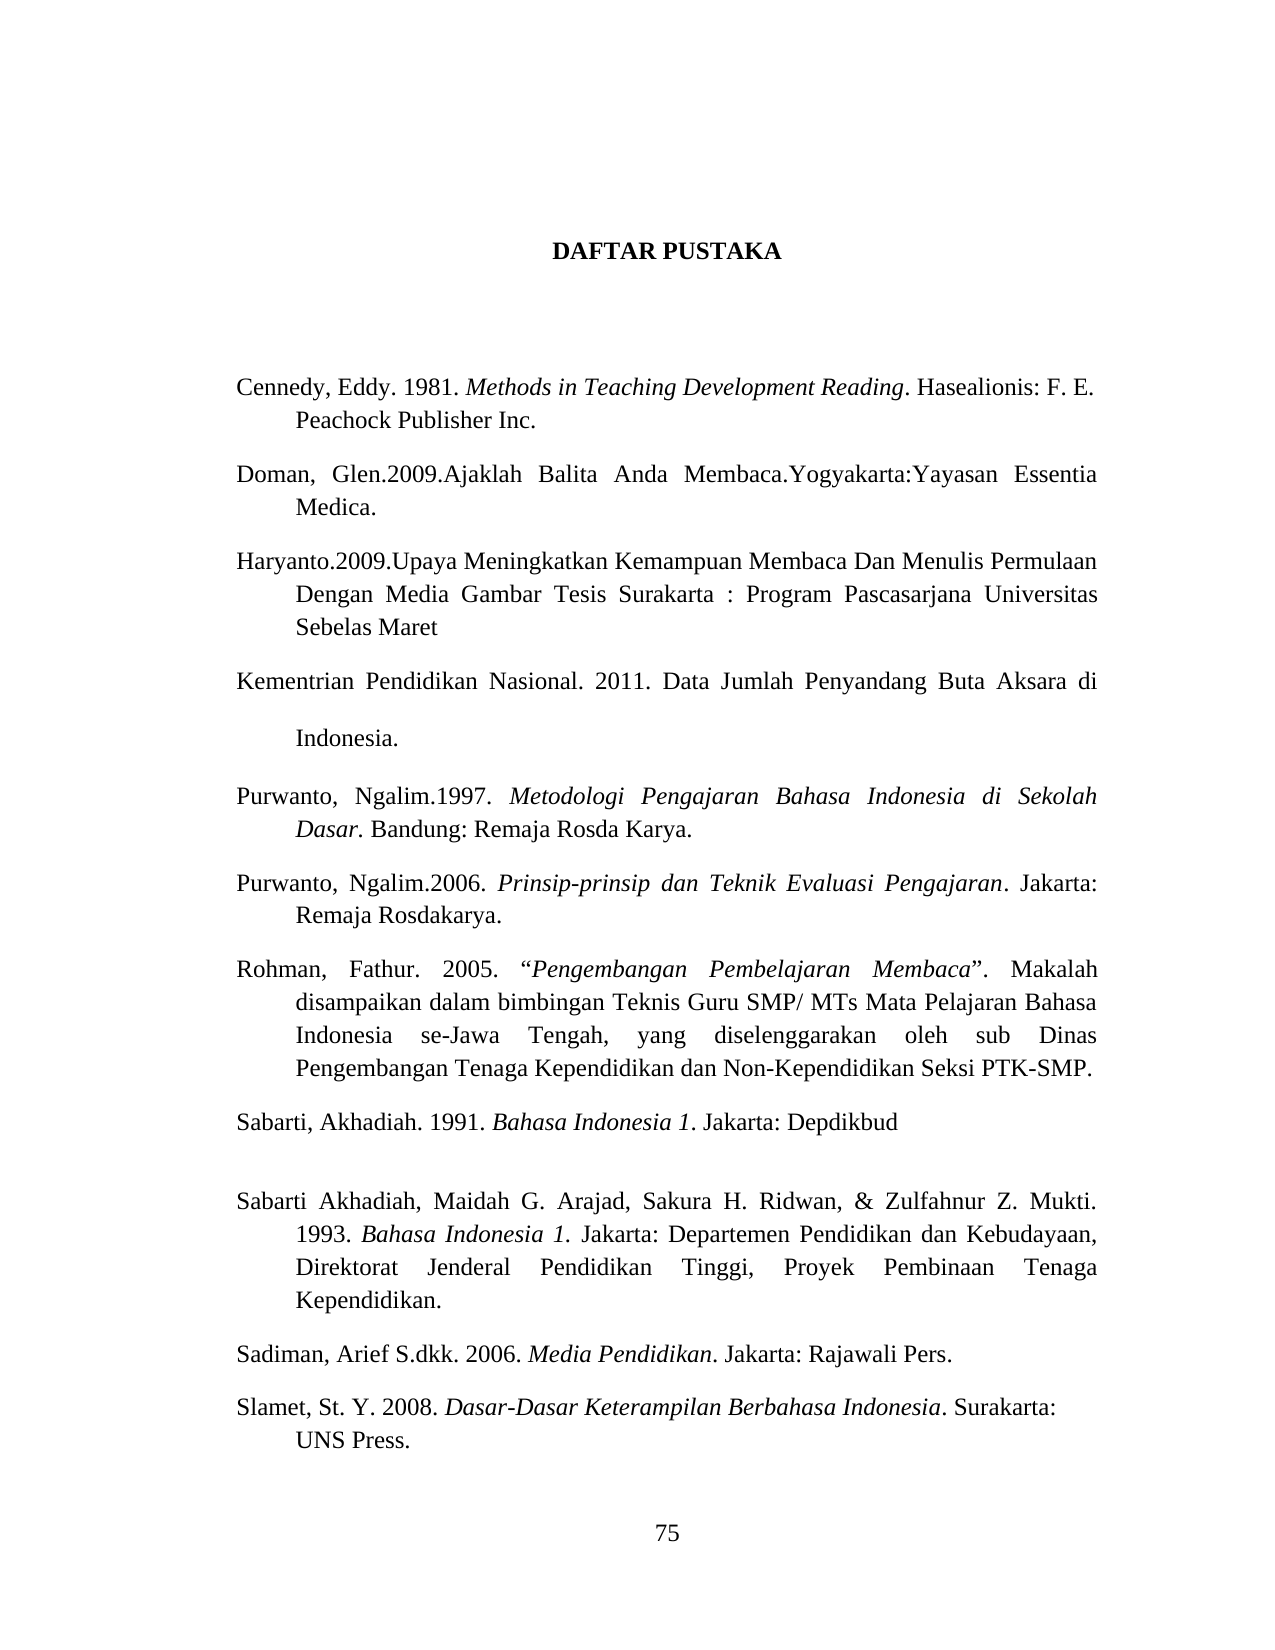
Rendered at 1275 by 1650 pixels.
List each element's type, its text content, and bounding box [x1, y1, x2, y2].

text Doman, Glen.2009.Ajaklah Balita Anda Membaca.Yogyakarta:Yayasan Essentia Medica. [236, 459, 1098, 521]
text Purwanto, Ngalim.1997. Metodologi Pengajaran Bahasa Indonesia di Sekolah Dasar. Bandung: Remaja Rosda Karya. [236, 781, 1098, 842]
text Sabarti Akhadiah, Maidah G. Arajad, Sakura H. Ridwan, & Zulfahnur Z. Mukti. 1993. Bahasa Indonesia 1. Jakarta: Departemen Pendidikan dan Kebudayaan, Direktorat Jenderal Pendidikan Tinggi, Proyek Pembinaan Tenaga Kependidikan. [236, 1186, 1098, 1313]
text Slamet, St. Y. 2008. Dasar-Dasar Keterampilan Berbahasa Indonesia. Surakarta: UNS Press. [236, 1392, 1098, 1454]
text Kementrian Pendidikan Nasional. 2011. Data Jumlah Penyandang Buta Aksara di Indonesia. [236, 666, 1098, 752]
text Rohman, Fathur. 2005. “Pengembangan Pembelajaran Membaca”. Makalah disampaikan dalam bimbingan Teknis Guru SMP/ MTs Mata Pelajaran Bahasa Indonesia se-Jawa Tengah, yang diselenggarakan oleh sub Dinas Pengembangan Tenaga Kependidikan dan Non-Kependidikan Seksi PTK-SMP. [236, 954, 1098, 1082]
text DAFTAR PUSTAKA [236, 236, 1098, 265]
text Haryanto.2009.Upaya Meningkatkan Kemampuan Membaca Dan Menulis Permulaan Dengan Media Gambar Tesis Surakarta : Program Pascasarjana Universitas Sebelas Maret [236, 546, 1098, 641]
text Cennedy, Eddy. 1981. Methods in Teaching Development Reading. Hasealionis: F. E. Peachock Publisher Inc. [236, 372, 1098, 434]
text Purwanto, Ngalim.2006. Prinsip-prinsip dan Teknik Evaluasi Pengajaran. Jakarta: Remaja Rosdakarya. [236, 868, 1098, 929]
text Sadiman, Arief S.dkk. 2006. Media Pendidikan. Jakarta: Rajawali Pers. [236, 1339, 1098, 1367]
text Sabarti, Akhadiah. 1991. Bahasa Indonesia 1. Jakarta: Depdikbud [236, 1107, 1098, 1136]
